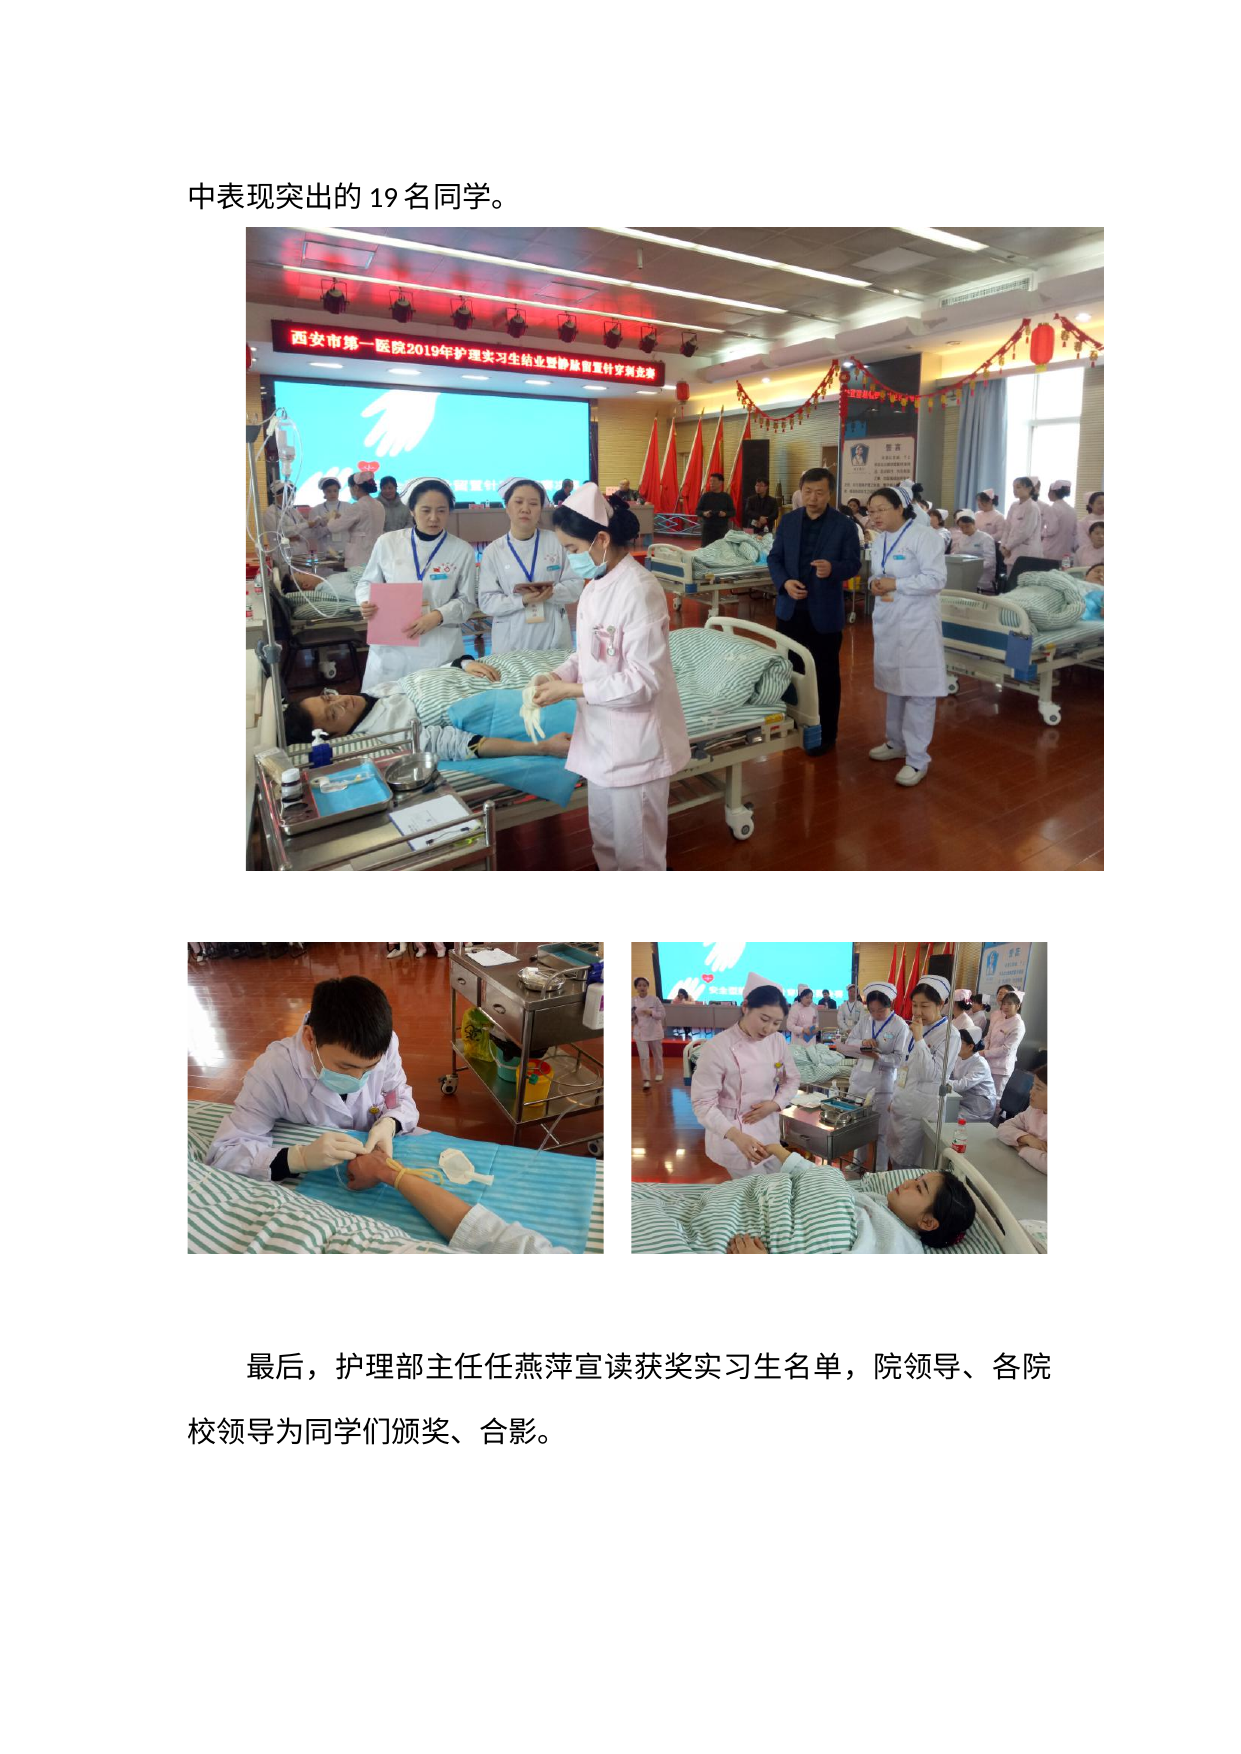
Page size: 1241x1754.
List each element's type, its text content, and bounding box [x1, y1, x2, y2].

table_header [620, 942, 1064, 1267]
table_header [176, 942, 620, 1267]
text 最后，护理部主任任燕萍宣读获奖实习生名单，院领导、各院校领导为同学们颁奖、合影。 [187, 1332, 1053, 1462]
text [187, 162, 1053, 227]
picture [187, 942, 604, 1254]
picture [631, 942, 1048, 1254]
picture [245, 227, 1104, 871]
